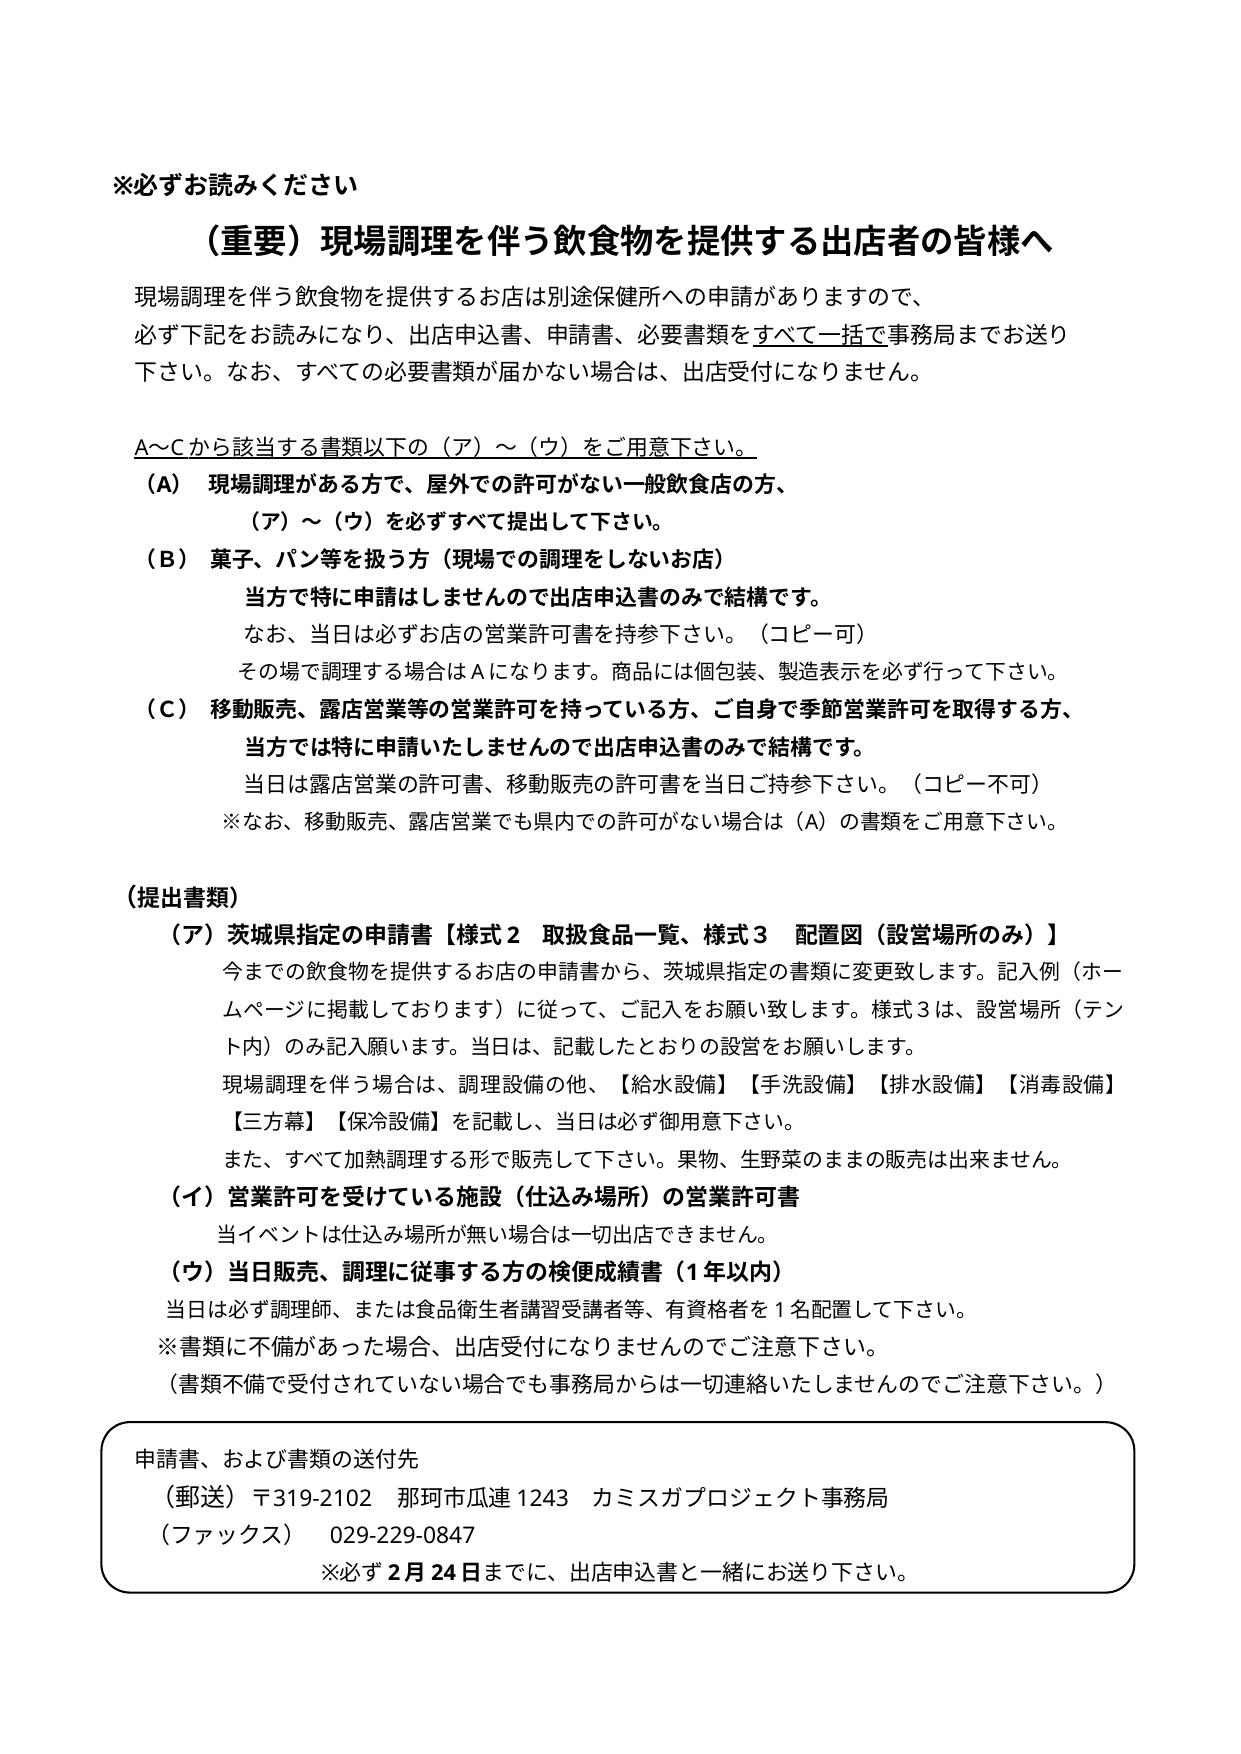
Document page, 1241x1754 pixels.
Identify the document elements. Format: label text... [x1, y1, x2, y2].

text ※必ずお読みください [112, 164, 1128, 202]
text （ウ）当日販売、調理に従事する方の検便成績書（1年以内） [112, 1252, 1128, 1289]
text 申請書、および書類の送付先 [112, 1439, 1128, 1477]
text 下さい。なお、すべての必要書類が届かない場合は、出店受付になりません。 [134, 352, 1128, 389]
text ※書類に不備があった場合、出店受付になりませんのでご注意下さい。 [134, 1327, 1128, 1364]
text 当日は必ず調理師、または食品衛生者講習受講者等、有資格者を1名配置して下さい。 [112, 1289, 1128, 1327]
text （書類不備で受付されていない場合でも事務局からは一切連絡いたしませんのでご注意下さい。） [156, 1364, 1128, 1402]
text 当方では特に申請いたしませんので出店申込書のみで結構です。 [134, 727, 1128, 764]
text A～Cから該当する書類以下の（ア）～（ウ）をご用意下さい。 [112, 427, 1128, 464]
text 今までの飲食物を提供するお店の申請書から、茨城県指定の書類に変更致します。記入例（ホームページに掲載しております）に従って、ご記入をお願い致します。様式３は、設営場所（テント内）のみ記入願います。当日は、記載したとおりの設営をお願いします。 [222, 952, 1128, 1064]
text 当イベントは仕込み場所が無い場合は一切出店できません。 [112, 1214, 1128, 1252]
text （A） 現場調理がある方で、屋外での許可がない一般飲食店の方、 [112, 464, 1128, 502]
text （Ｃ） 移動販売、露店営業等の営業許可を持っている方、ご自身で季節営業許可を取得する方、 [112, 689, 1128, 727]
text （ア）茨城県指定の申請書【様式2 取扱食品一覧、様式３ 配置図（設営場所のみ）】 [112, 914, 1128, 952]
text （提出書類） [112, 877, 1128, 914]
text ※必ず2月24日までに、出店申込書と一緒にお送り下さい。 [112, 1552, 1128, 1589]
text ※なお、移動販売、露店営業でも県内での許可がない場合は（A）の書類をご用意下さい。 [112, 802, 1128, 839]
text 当日は露店営業の許可書、移動販売の許可書を当日ご持参下さい。（コピー不可） [112, 764, 1128, 802]
text なお、当日は必ずお店の営業許可書を持参下さい。（コピー可） [134, 614, 1128, 652]
text （Ｂ） 菓子、パン等を扱う方（現場での調理をしないお店） [112, 539, 1128, 577]
text 当方で特に申請はしませんので出店申込書のみで結構です。 [134, 577, 1128, 614]
text （イ）営業許可を受けている施設（仕込み場所）の営業許可書 [112, 1177, 1128, 1214]
text また、すべて加熱調理する形で販売して下さい。果物、生野菜のままの販売は出来ません。 [222, 1139, 1128, 1177]
text （重要）現場調理を伴う飲食物を提供する出店者の皆様へ [112, 202, 1128, 277]
text （ファックス） 029-229-0847 [112, 1514, 1128, 1552]
text （郵送）〒319-2102 那珂市瓜連1243 カミスガプロジェクト事務局 [112, 1477, 1128, 1514]
text 現場調理を伴う飲食物を提供するお店は別途保健所への申請がありますので、 必ず下記をお読みになり、出店申込書、申請書、必要書類をすべて一括で事務局までお送り [134, 277, 1128, 352]
text その場で調理する場合はAになります。商品には個包装、製造表示を必ず行って下さい。 [112, 652, 1128, 689]
text （ア）～（ウ）を必ずすべて提出して下さい。 [134, 502, 1128, 539]
text 現場調理を伴う場合は、調理設備の他、【給水設備】【手洗設備】【排水設備】【消毒設備】【三方幕】【保冷設備】を記載し、当日は必ず御用意下さい。 [222, 1064, 1128, 1139]
